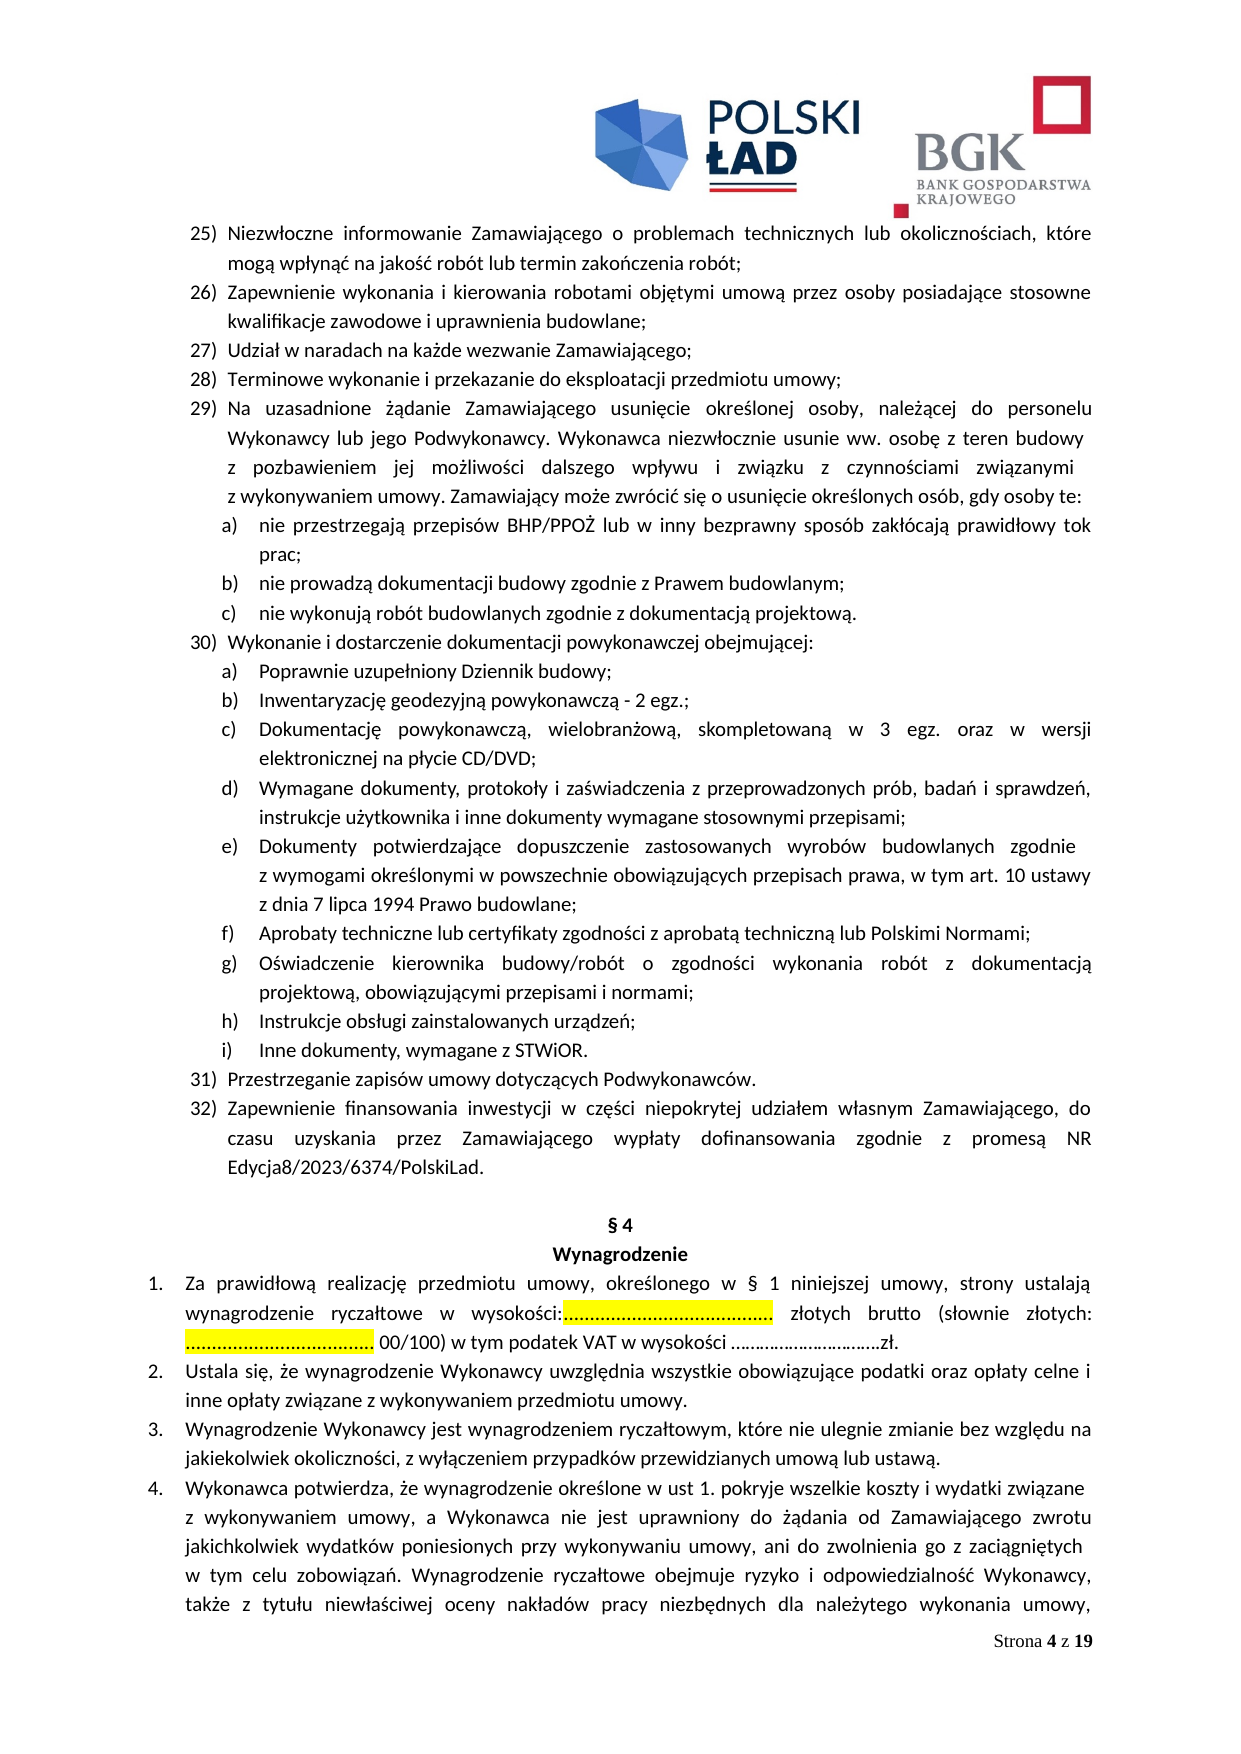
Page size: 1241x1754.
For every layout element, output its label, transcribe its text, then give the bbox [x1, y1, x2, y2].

list Inne dokumenty, wymagane z STWiOR. [221, 1037, 1093, 1063]
list nie przestrzegają przepisów BHP/PPOŻ lub w inny bezprawny sposób zakłócają prawidłowy tok prac; [221, 512, 1093, 567]
list Za prawidłową realizację przedmiotu umowy, określonego w § 1 niniejszej umowy, strony ustalają wynagrodzenie ryczałtowe w wysokości:........................................ złotych brutto (słownie złotych: .................................... 00/100) w tym podatek VAT w wysokości ………………………….zł. [148, 1271, 1093, 1354]
list Zapewnienie finansowania inwestycji w części niepokrytej udziałem własnym Zamawiającego, do czasu uzyskania przez Zamawiającego wypłaty dofinansowania zgodnie z promesą NR Edycja8/2023/6374/PolskiLad. [190, 1096, 1093, 1179]
list Terminowe wykonanie i przekazanie do eksploatacji przedmiotu umowy; [190, 366, 1093, 392]
list Ustala się, że wynagrodzenie Wykonawcy uwzględnia wszystkie obowiązujące podatki oraz opłaty celne i inne opłaty związane z wykonywaniem przedmiotu umowy. [148, 1358, 1093, 1413]
list nie wykonują robót budowlanych zgodnie z dokumentacją projektową. [221, 600, 1093, 625]
list Oświadczenie kierownika budowy/robót o zgodności wykonania robót z dokumentacją projektową, obowiązującymi przepisami i normami; [221, 950, 1093, 1004]
list Inwentaryzację geodezyjną powykonawczą - 2 egz.; [221, 687, 1093, 713]
list Wynagrodzenie Wykonawcy jest wynagrodzeniem ryczałtowym, które nie ulegnie zmianie bez względu na jakiekolwiek okoliczności, z wyłączeniem przypadków przewidzianych umową lub ustawą. [148, 1416, 1093, 1471]
list Udział w naradach na każde wezwanie Zamawiającego; [190, 337, 1093, 363]
list Niezwłoczne informowanie Zamawiającego o problemach technicznych lub okolicznościach, które mogą wpłynąć na jakość robót lub termin zakończenia robót; [190, 221, 1093, 275]
list Na uzasadnione żądanie Zamawiającego usunięcie określonej osoby, należącej do personelu Wykonawcy lub jego Podwykonawcy. Wykonawca niezwłocznie usunie ww. osobę z teren budowy z pozbawieniem jej możliwości dalszego wpływu i związku z czynnościami związanymi z wykonywaniem umowy. Zamawiający może zwrócić się o usunięcie określonych osób, gdy osoby te: [190, 396, 1093, 508]
list Wymagane dokumenty, protokoły i zaświadczenia z przeprowadzonych prób, badań i sprawdzeń, instrukcje użytkownika i inne dokumenty wymagane stosownymi przepisami; [221, 775, 1093, 829]
list Zapewnienie wykonania i kierowania robotami objętymi umową przez osoby posiadające stosowne kwalifikacje zawodowe i uprawnienia budowlane; [190, 279, 1093, 333]
list Wykonanie i dostarczenie dokumentacji powykonawczej obejmującej: [190, 629, 1093, 654]
text Wynagrodzenie [148, 1241, 1093, 1267]
list Przestrzeganie zapisów umowy dotyczących Podwykonawców. [190, 1066, 1093, 1092]
list Instrukcje obsługi zainstalowanych urządzeń; [221, 1008, 1093, 1033]
list Poprawnie uzupełniony Dziennik budowy; [221, 658, 1093, 683]
list Dokumentację powykonawczą, wielobranżową, skompletowaną w 3 egz. oraz w wersji elektronicznej na płycie CD/DVD; [221, 716, 1093, 771]
picture [584, 73, 1093, 221]
list Dokumenty potwierdzające dopuszczenie zastosowanych wyrobów budowlanych zgodnie z wymogami określonymi w powszechnie obowiązujących przepisach prawa, w tym art. 10 ustawy z dnia 7 lipca 1994 Prawo budowlane; [221, 833, 1093, 917]
list Aprobaty techniczne lub certyfikaty zgodności z aprobatą techniczną lub Polskimi Normami; [221, 921, 1093, 946]
list nie prowadzą dokumentacji budowy zgodnie z Prawem budowlanym; [221, 571, 1093, 596]
text § 4 [148, 1212, 1093, 1238]
